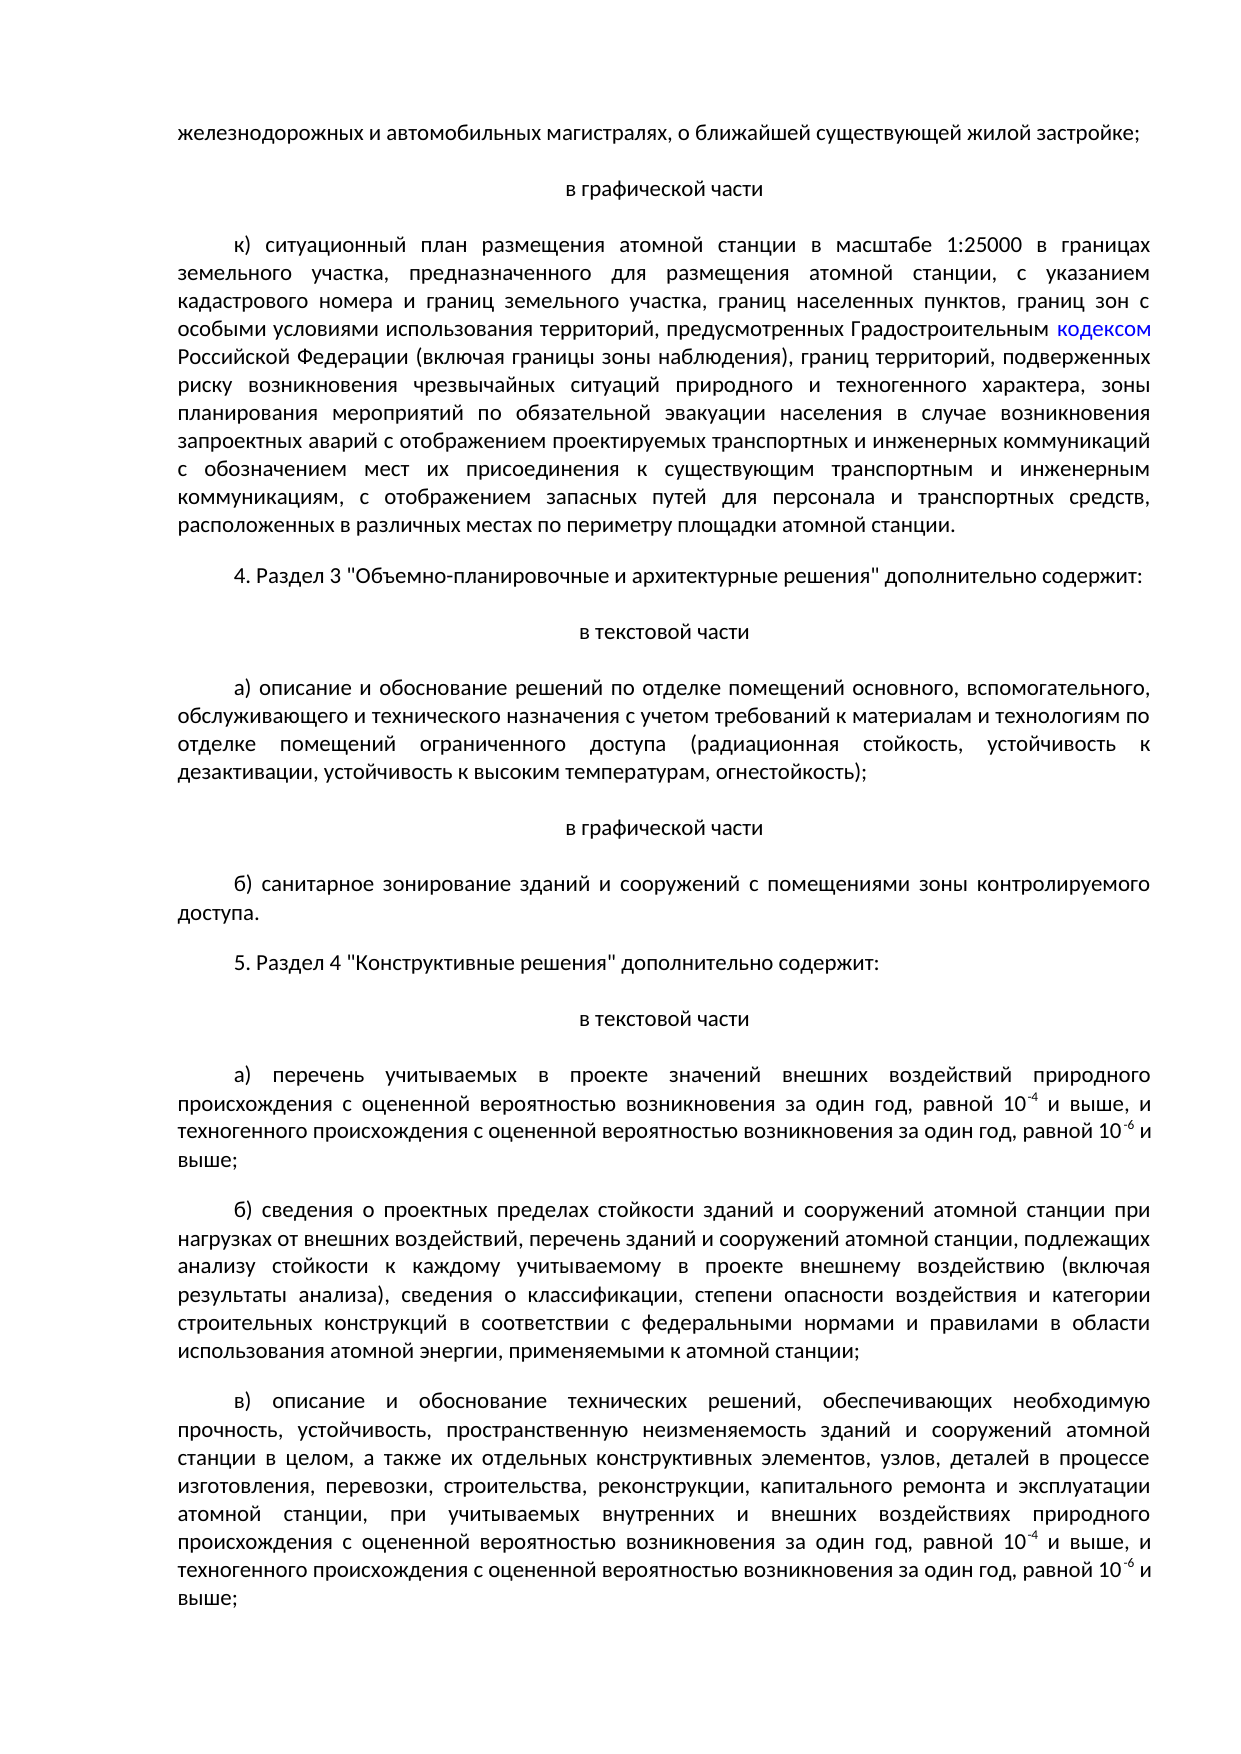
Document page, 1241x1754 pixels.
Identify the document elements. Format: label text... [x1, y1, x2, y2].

text 5. Раздел 4 "Конструктивные решения" дополнительно содержит: [177, 948, 1152, 977]
text а) описание и обоснование решений по отделке помещений основного, вспомогательного, обслуживающего и технического назначения с учетом требований к материалам и технологиям по отделке помещений ограниченного доступа (радиационная стойкость, устойчивость к дезактивации, устойчивость к высоким температурам, огнестойкость); [177, 673, 1152, 786]
text в текстовой части [177, 1004, 1152, 1033]
text 4. Раздел 3 "Объемно-планировочные и архитектурные решения" дополнительно содержит: [177, 561, 1152, 589]
text в графической части [177, 813, 1152, 842]
text а) перечень учитываемых в проекте значений внешних воздействий природного происхождения с оцененной вероятностью возникновения за один год, равной 10-4 и выше, и техногенного происхождения с оцененной вероятностью возникновения за один год, равной 10-6 и выше; [177, 1061, 1152, 1173]
text в текстовой части [177, 617, 1152, 645]
text к) ситуационный план размещения атомной станции в масштабе 1:25000 в границах земельного участка, предназначенного для размещения атомной станции, с указанием кадастрового номера и границ земельного участка, границ населенных пунктов, границ зон с особыми условиями использования территорий, предусмотренных Градостроительным кодексом Российской Федерации (включая границы зоны наблюдения), границ территорий, подверженных риску возникновения чрезвычайных ситуаций природного и техногенного характера, зоны планирования мероприятий по обязательной эвакуации населения в случае возникновения запроектных аварий с отображением проектируемых транспортных и инженерных коммуникаций с обозначением мест их присоединения к существующим транспортным и инженерным коммуникациям, с отображением запасных путей для персонала и транспортных средств, расположенных в различных местах по периметру площадки атомной станции. [177, 230, 1152, 538]
text в графической части [177, 174, 1152, 202]
text в) описание и обоснование технических решений, обеспечивающих необходимую прочность, устойчивость, пространственную неизменяемость зданий и сооружений атомной станции в целом, а также их отдельных конструктивных элементов, узлов, деталей в процессе изготовления, перевозки, строительства, реконструкции, капитального ремонта и эксплуатации атомной станции, при учитываемых внутренних и внешних воздействиях природного происхождения с оцененной вероятностью возникновения за один год, равной 10-4 и выше, и техногенного происхождения с оцененной вероятностью возникновения за один год, равной 10-6 и выше; [177, 1387, 1152, 1611]
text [177, 118, 1152, 146]
text б) санитарное зонирование зданий и сооружений с помещениями зоны контролируемого доступа. [177, 869, 1152, 926]
text б) сведения о проектных пределах стойкости зданий и сооружений атомной станции при нагрузках от внешних воздействий, перечень зданий и сооружений атомной станции, подлежащих анализу стойкости к каждому учитываемому в проекте внешнему воздействию (включая результаты анализа), сведения о классификации, степени опасности воздействия и категории строительных конструкций в соответствии с федеральными нормами и правилами в области использования атомной энергии, применяемыми к атомной станции; [177, 1196, 1152, 1364]
